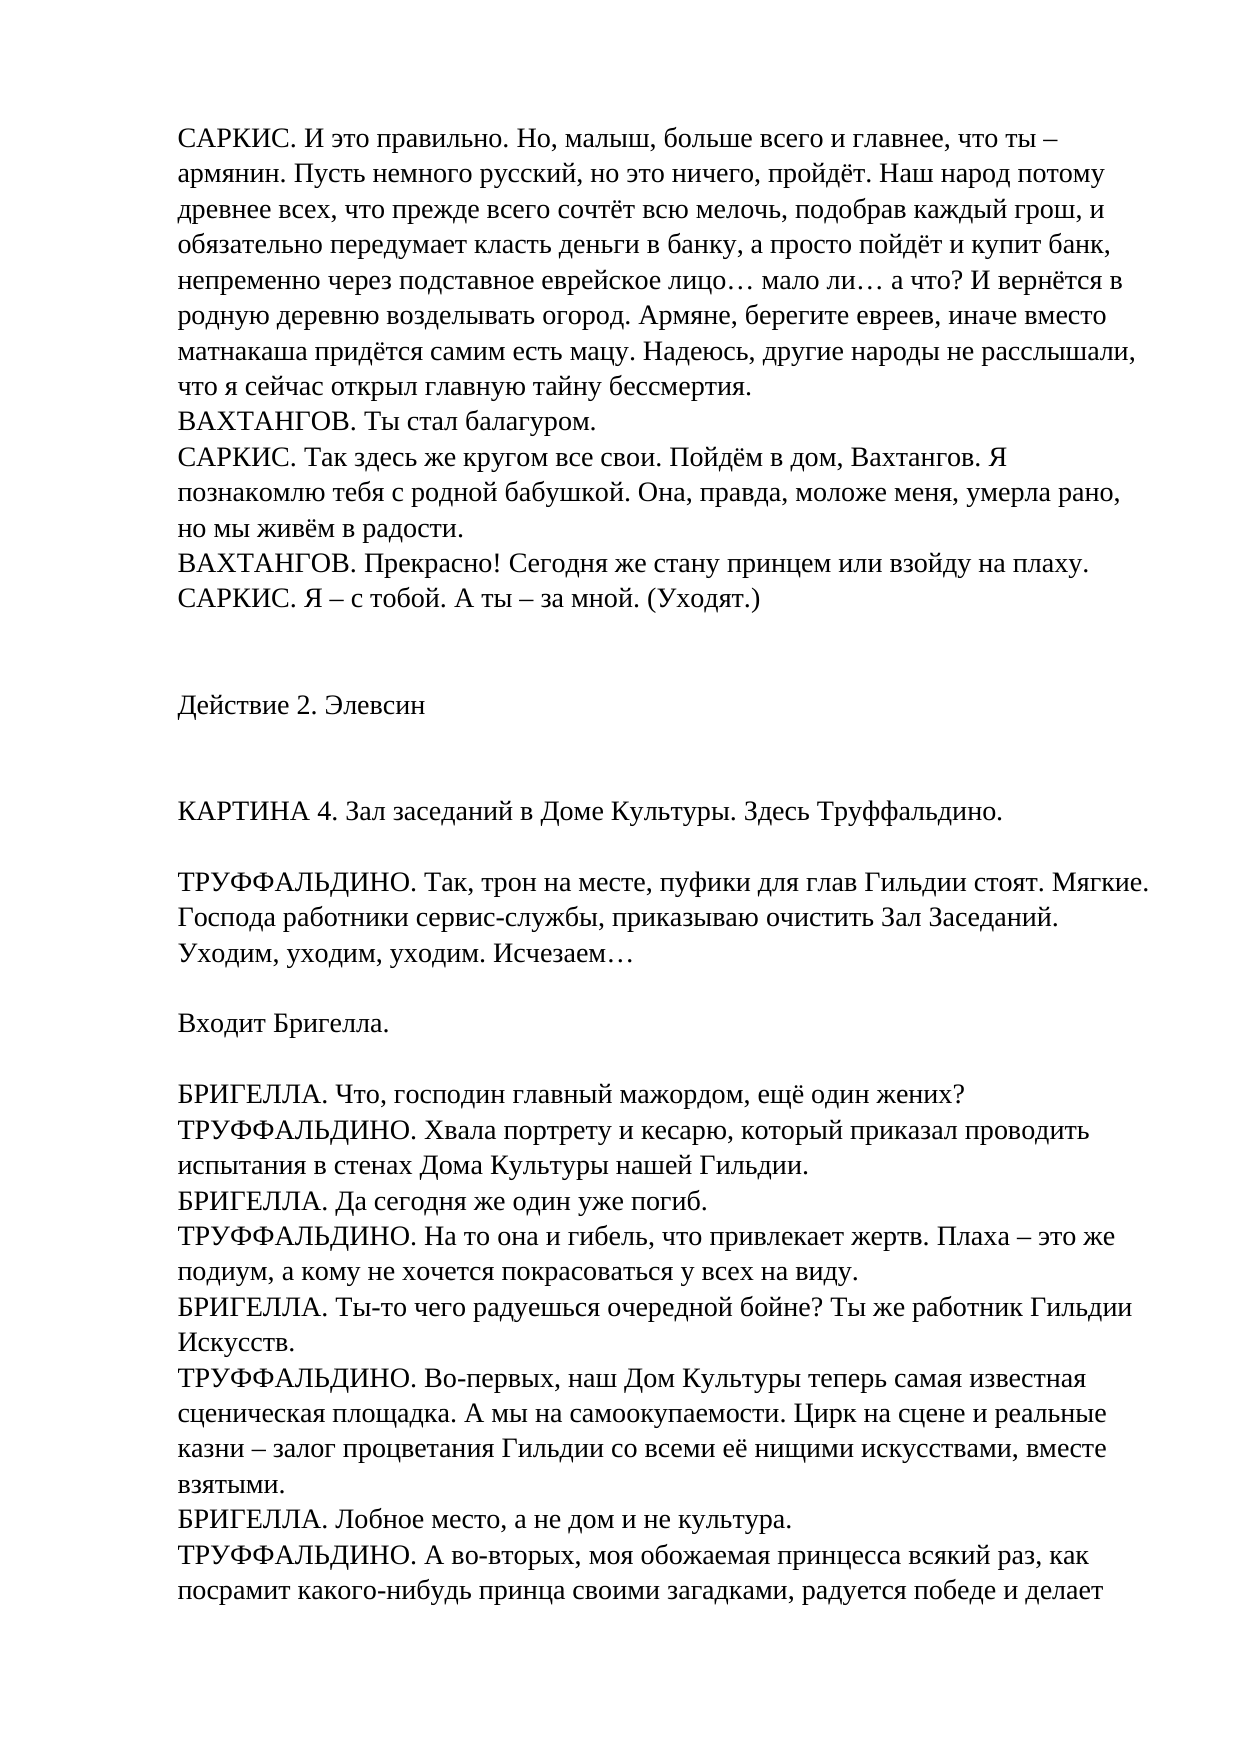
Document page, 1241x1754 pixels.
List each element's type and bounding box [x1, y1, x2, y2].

text [177, 118, 1152, 1606]
